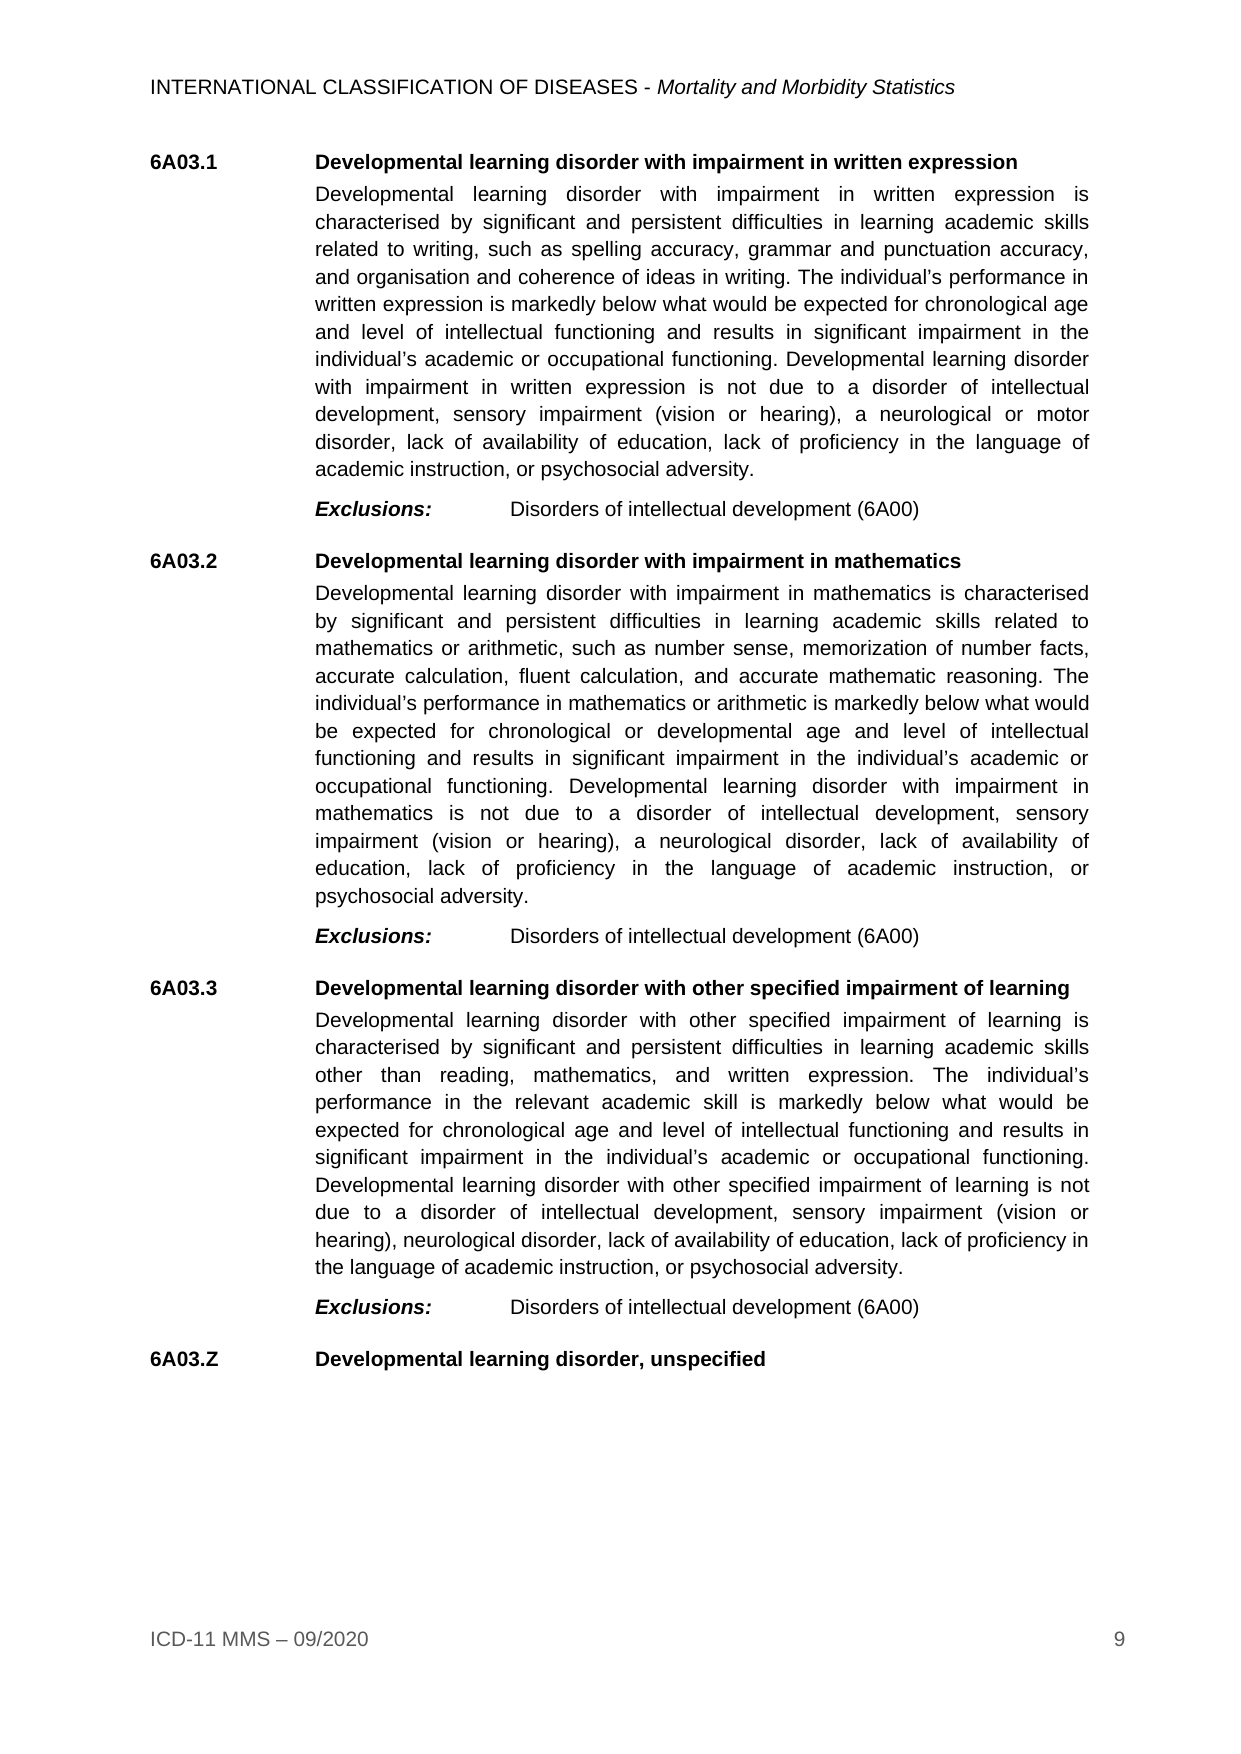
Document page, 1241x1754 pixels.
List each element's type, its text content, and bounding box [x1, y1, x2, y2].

list Exclusions: Disorders of intellectual development (6A00) [315, 497, 1090, 521]
title 6A03.1 Developmental learning disorder with impairment in written expression [150, 150, 1090, 174]
title 6A03.Z Developmental learning disorder, unspecified [150, 1347, 1090, 1371]
text Developmental learning disorder with other specified impairment of learning is characterised by significant and persistent difficulties in learning academic skills other than reading, mathematics, and written expression. The individual’s performance in the relevant academic skill is markedly below what would be expected for chronological age and level of intellectual functioning and results in significant impairment in the individual’s academic or occupational functioning. Developmental learning disorder with other specified impairment of learning is not due to a disorder of intellectual development, sensory impairment (vision or hearing), neurological disorder, lack of availability of education, lack of proficiency in the language of academic instruction, or psychosocial adversity. [315, 1008, 1090, 1279]
text Developmental learning disorder with impairment in mathematics is characterised by significant and persistent difficulties in learning academic skills related to mathematics or arithmetic, such as number sense, memorization of number facts, accurate calculation, fluent calculation, and accurate mathematic reasoning. The individual’s performance in mathematics or arithmetic is markedly below what would be expected for chronological or developmental age and level of intellectual functioning and results in significant impairment in the individual’s academic or occupational functioning. Developmental learning disorder with impairment in mathematics is not due to a disorder of intellectual development, sensory impairment (vision or hearing), a neurological disorder, lack of availability of education, lack of proficiency in the language of academic instruction, or psychosocial adversity. [315, 581, 1090, 908]
text Developmental learning disorder with impairment in written expression is characterised by significant and persistent difficulties in learning academic skills related to writing, such as spelling accuracy, grammar and punctuation accuracy, and organisation and coherence of ideas in writing. The individual’s performance in written expression is markedly below what would be expected for chronological age and level of intellectual functioning and results in significant impairment in the individual’s academic or occupational functioning. Developmental learning disorder with impairment in written expression is not due to a disorder of intellectual development, sensory impairment (vision or hearing), a neurological or motor disorder, lack of availability of education, lack of proficiency in the language of academic instruction, or psychosocial adversity. [315, 182, 1090, 481]
list Exclusions: Disorders of intellectual development (6A00) [315, 924, 1090, 948]
title 6A03.3 Developmental learning disorder with other specified impairment of learning [150, 975, 1090, 999]
title 6A03.2 Developmental learning disorder with impairment in mathematics [150, 549, 1090, 573]
list Exclusions: Disorders of intellectual development (6A00) [315, 1295, 1090, 1319]
